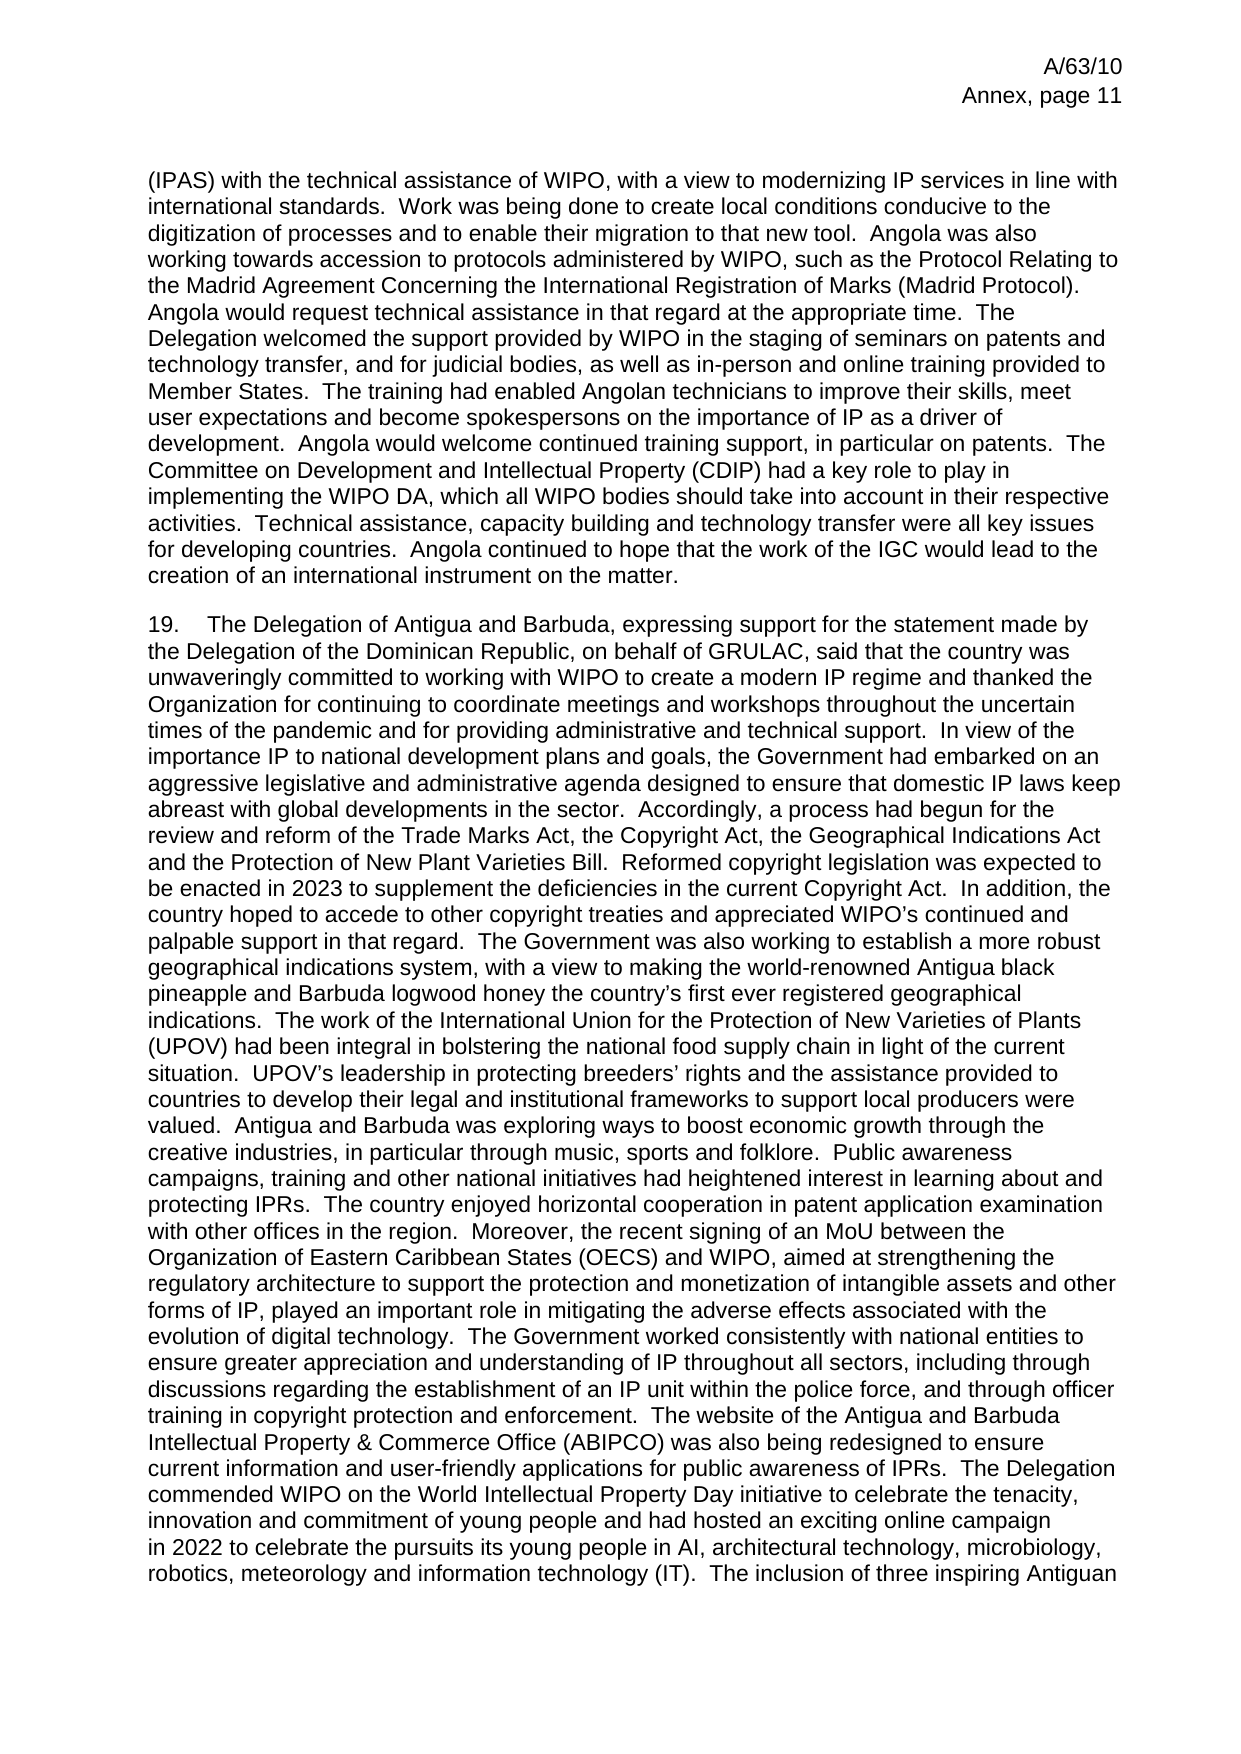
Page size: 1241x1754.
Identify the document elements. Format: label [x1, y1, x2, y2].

text [148, 611, 1122, 1587]
text [148, 167, 1122, 588]
